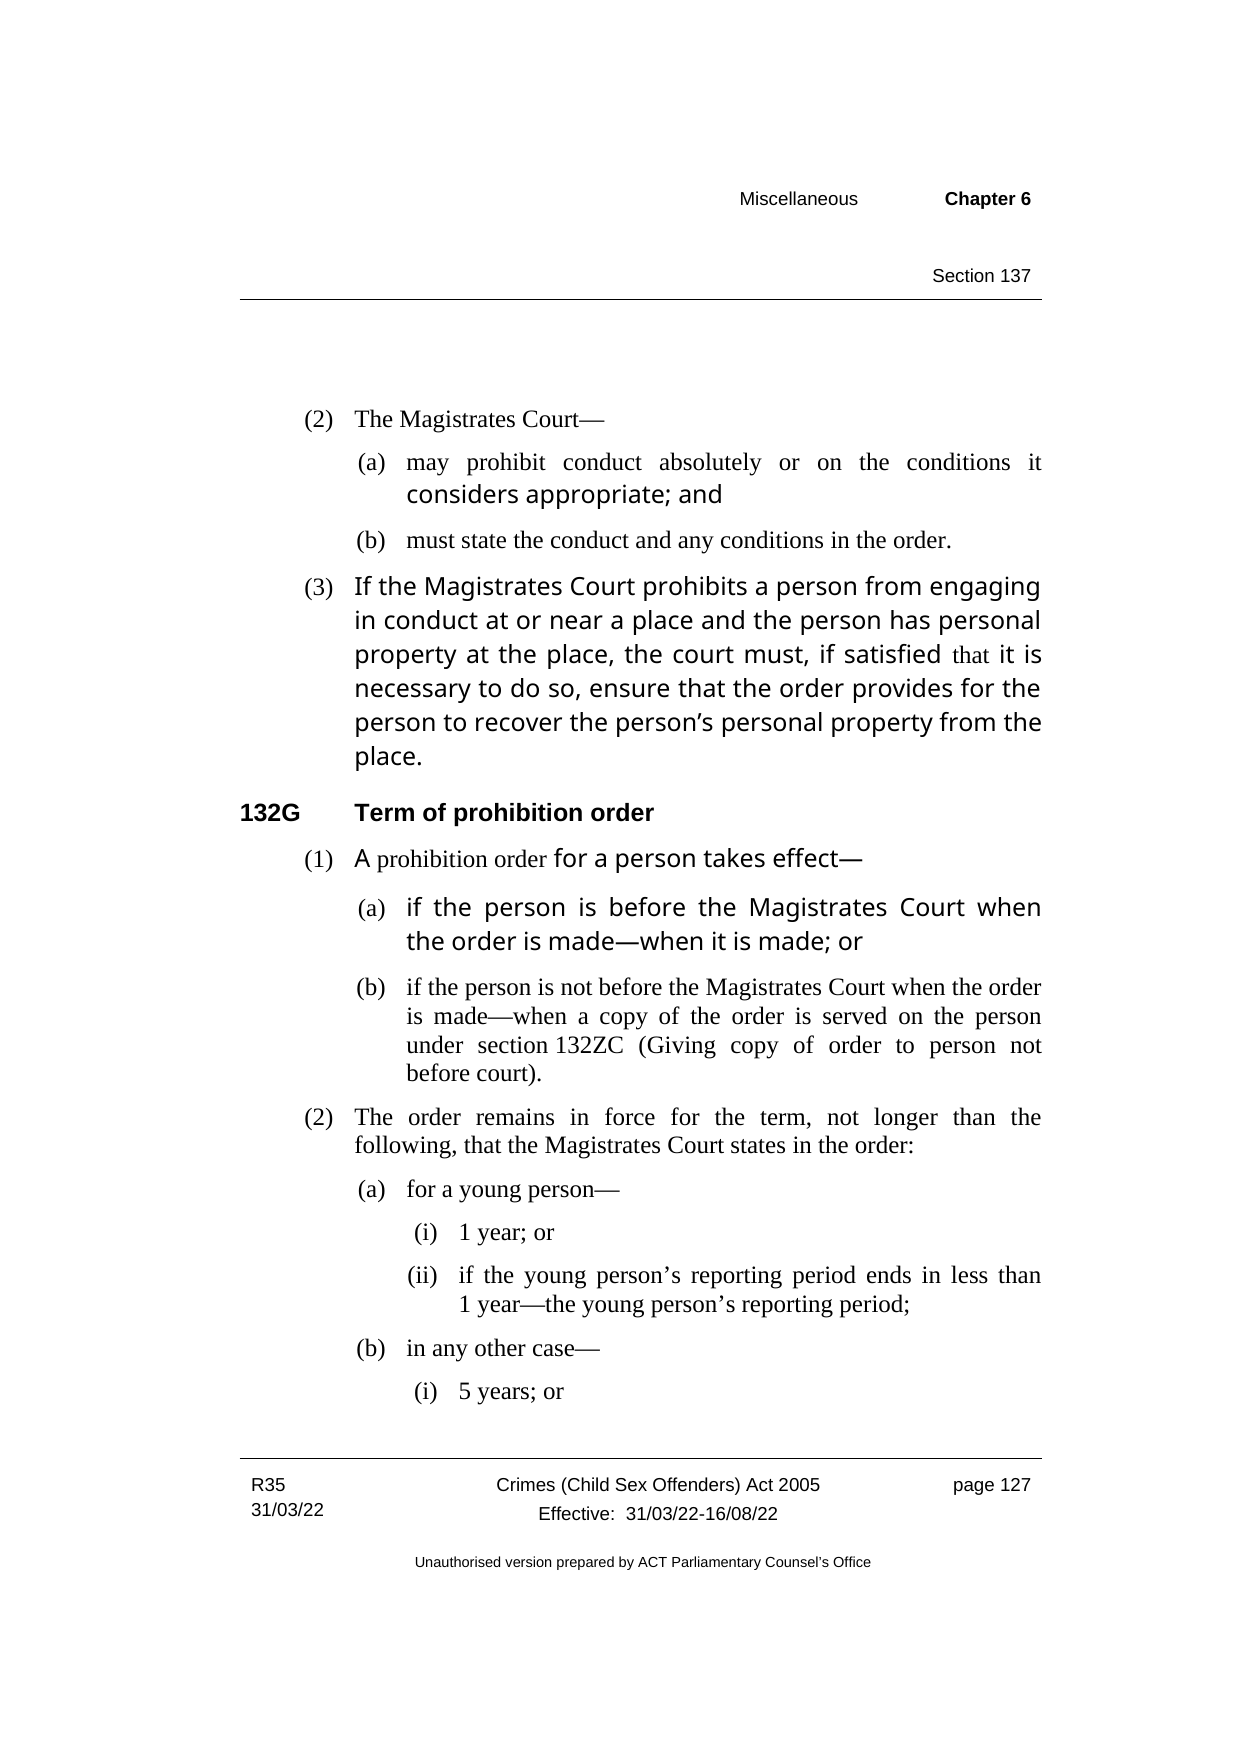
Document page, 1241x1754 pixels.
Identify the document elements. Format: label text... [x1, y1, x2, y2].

text (2) The order remains in force for the term, not longer than the following, that the Magistrates Court states in the order: [239, 1102, 1042, 1159]
text (3) If the Magistrates Court prohibits a person from engaging in conduct at or near a place and the person has personal property at the place, the court must, if satisfied that it is necessary to do so, ensure that the order provides for the person to recover the person’s personal property from the place. [239, 568, 1042, 773]
text (a) if the person is before the Magistrates Court when the order is made—when it is made; or [239, 889, 1042, 958]
text (i) 5 years; or [239, 1376, 1042, 1405]
text (i) 1 year; or [239, 1217, 1042, 1246]
text (a) for a young person— [239, 1174, 1042, 1203]
text (b) in any other case— [239, 1333, 1042, 1361]
text (b) must state the conduct and any conditions in the order. [239, 525, 1042, 554]
text (1) A prohibition order for a person takes effect— [239, 841, 1042, 875]
text (a) may prohibit conduct absolutely or on the conditions it considers appropriate; and [239, 447, 1042, 510]
text 132G Term of prohibition order [239, 798, 1042, 826]
text (b) if the person is not before the Magistrates Court when the order is made—when a copy of the order is served on the person under section 132ZC (Giving copy of order to person not before court). [239, 972, 1042, 1087]
text (2) The Magistrates Court— [239, 404, 1042, 433]
text (ii) if the young person’s reporting period ends in less than 1 year—the young person’s reporting period; [239, 1261, 1042, 1318]
